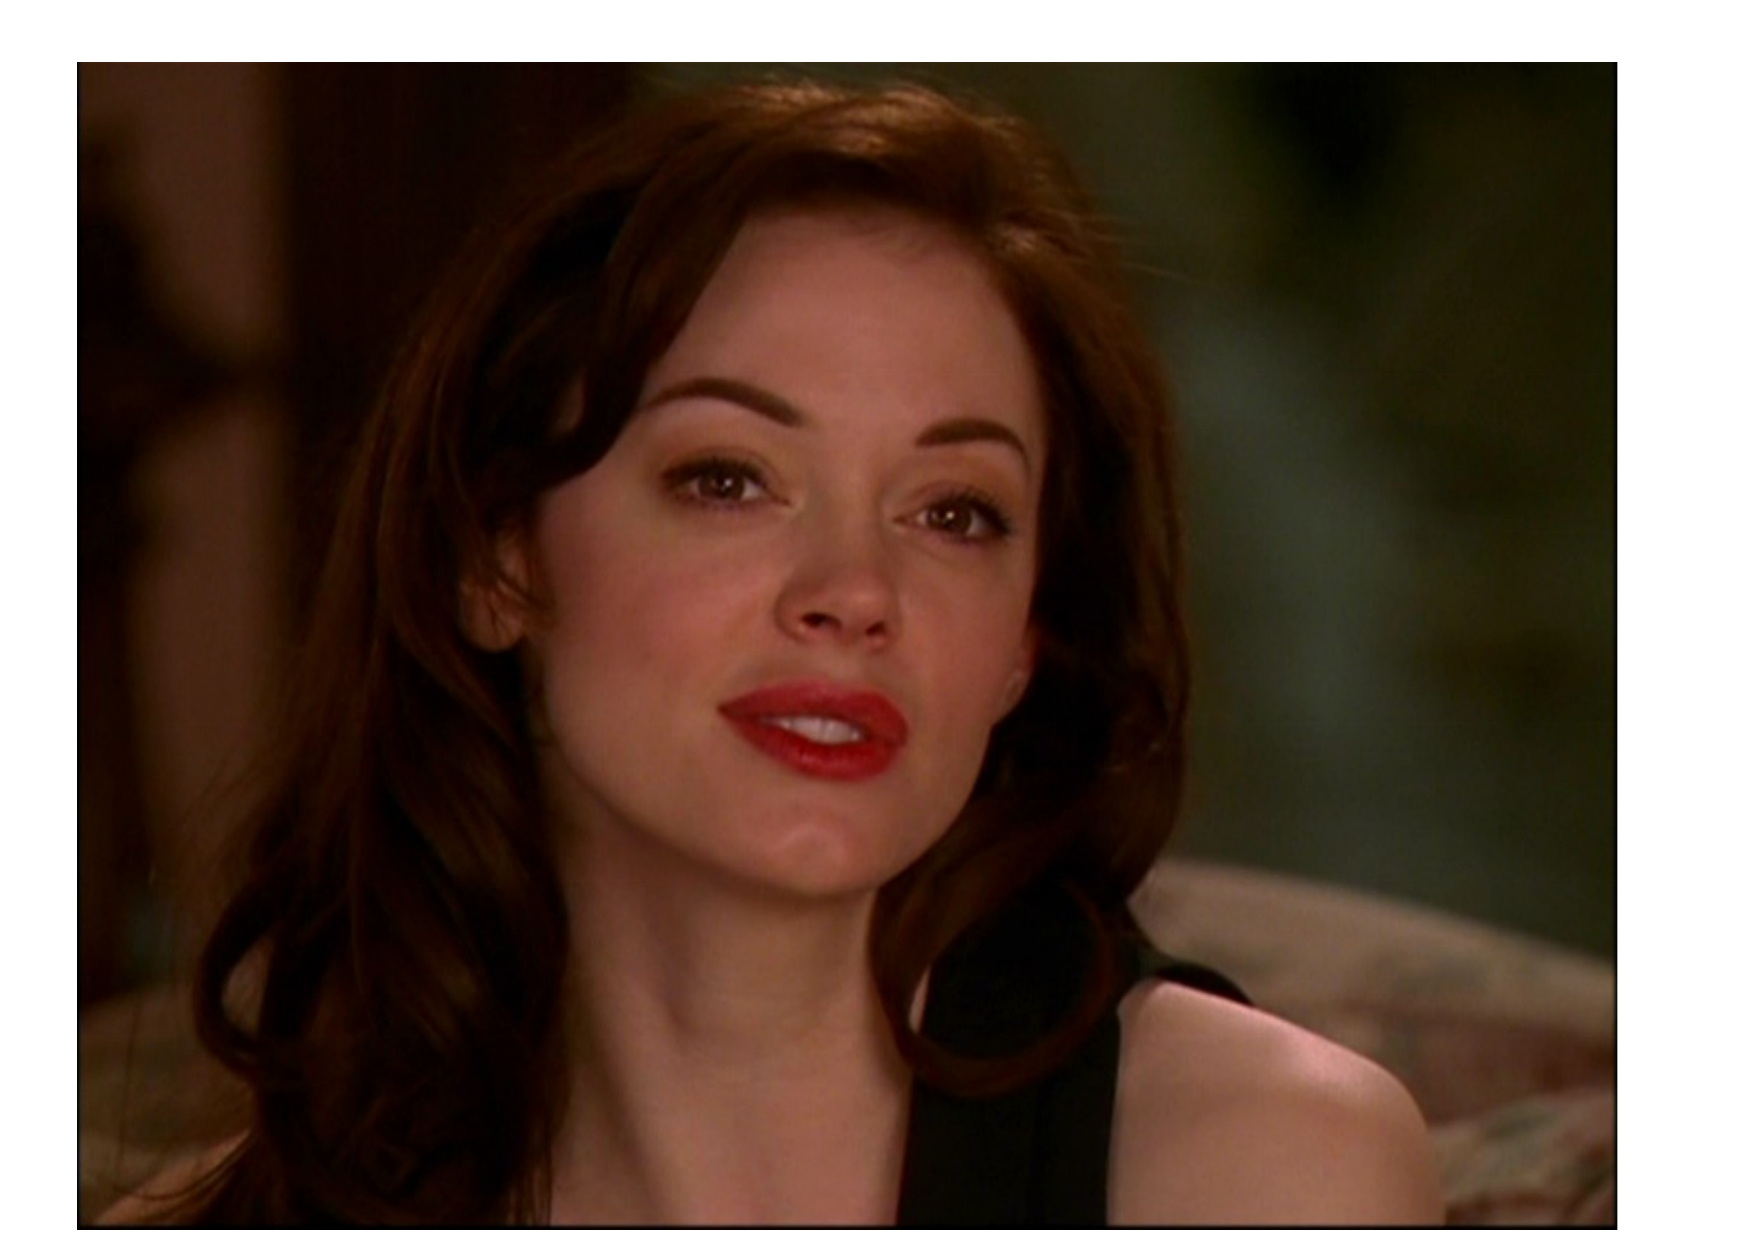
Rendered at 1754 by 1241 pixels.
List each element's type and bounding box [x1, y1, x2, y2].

picture [77, 62, 1618, 1230]
